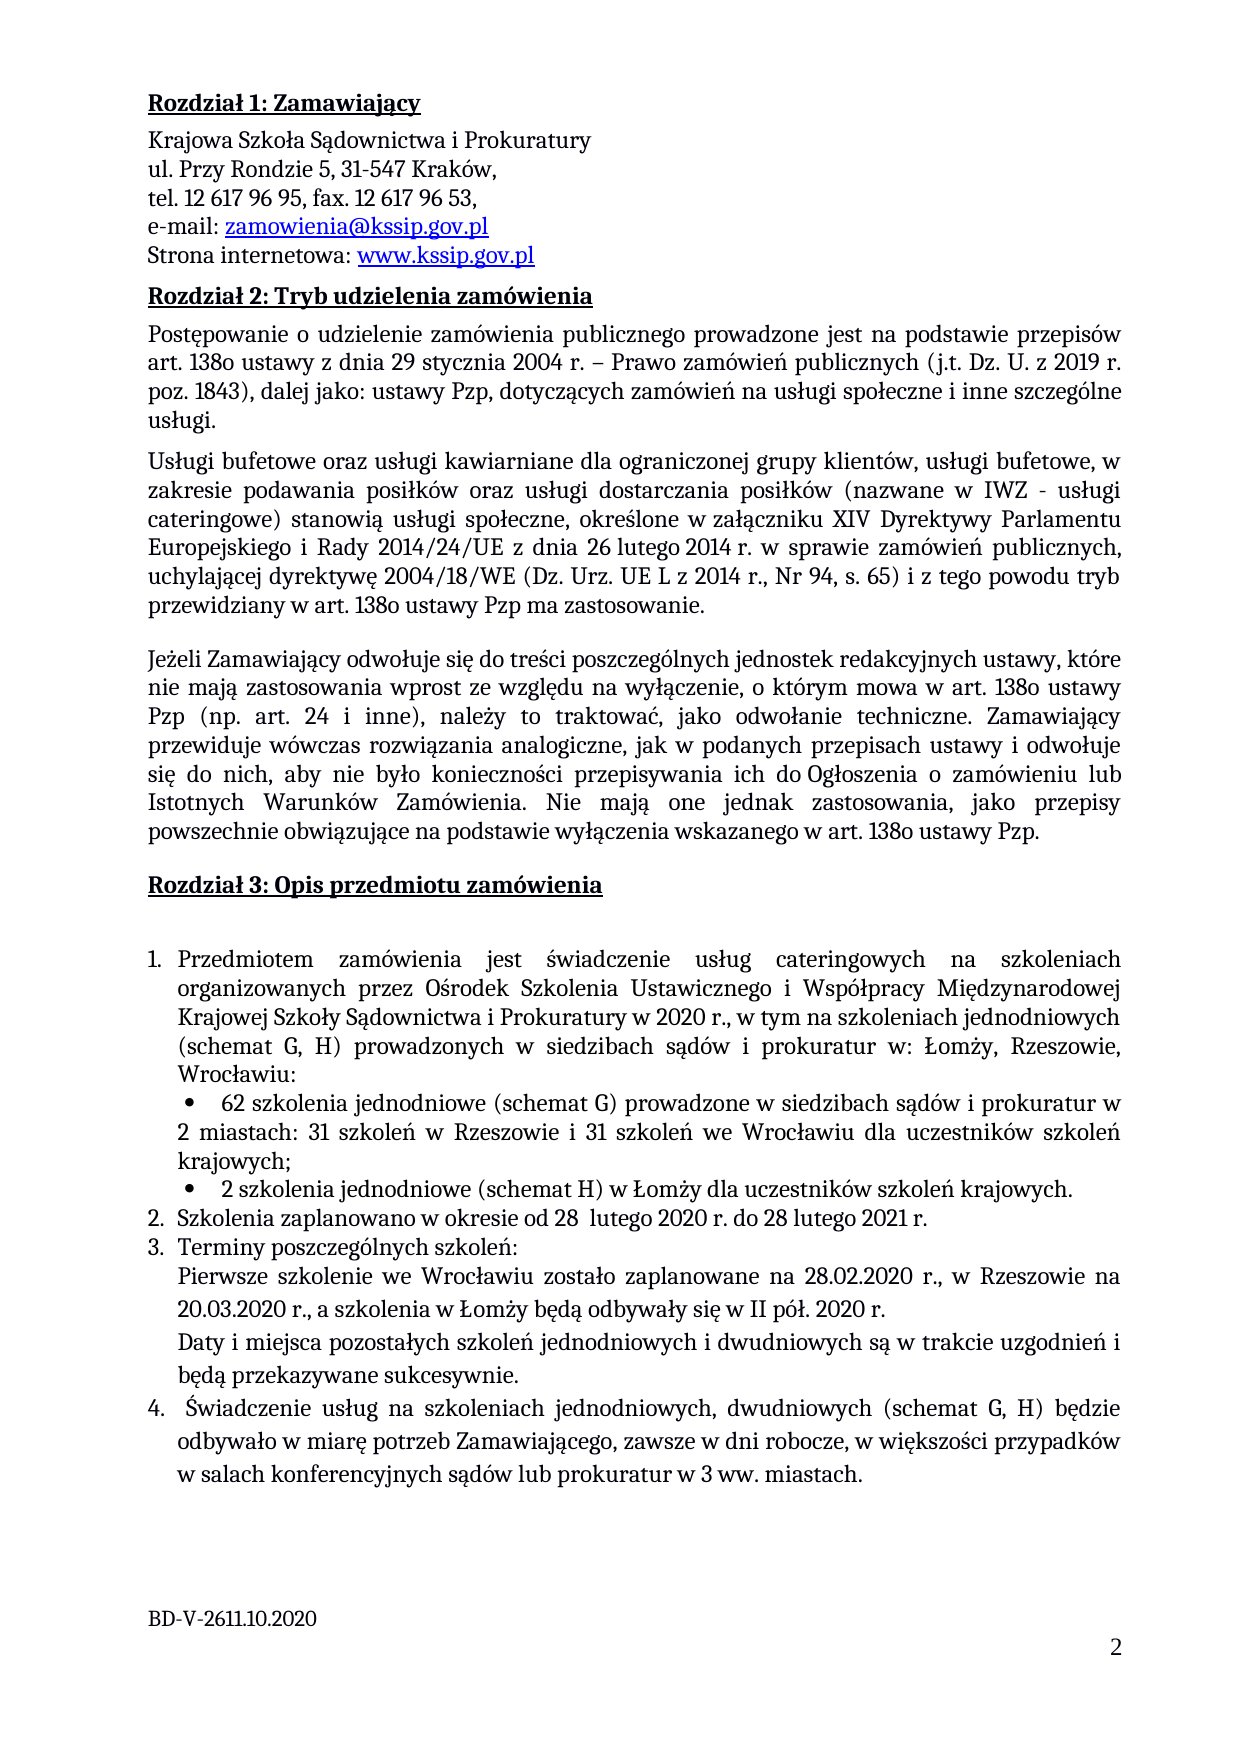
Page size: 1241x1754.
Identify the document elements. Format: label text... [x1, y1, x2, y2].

text Rozdział 2: Tryb udzielenia zamówienia [148, 282, 1122, 311]
text Krajowa Szkoła Sądownictwa i Prokuratury [148, 126, 1122, 155]
text Postępowanie o udzielenie zamówienia publicznego prowadzone jest na podstawie przepisów art. 138o ustawy z dnia 29 stycznia 2004 r. – Prawo zamówień publicznych (j.t. Dz. U. z 2019 r. poz. 1843), dalej jako: ustawy Pzp, dotyczących zamówień na usługi społeczne i inne szczególne usługi. [148, 319, 1122, 434]
list Daty i miejsca pozostałych szkoleń jednodniowych i dwudniowych są w trakcie uzgodnień i będą przekazywane sukcesywnie. [177, 1328, 1122, 1389]
list Pierwsze szkolenie we Wrocławiu zostało zaplanowane na 28.02.2020 r., w Rzeszowie na 20.03.2020 r., a szkolenia w Łomży będą odbywały się w II pół. 2020 r. [177, 1262, 1122, 1323]
list Przedmiotem zamówienia jest świadczenie usług cateringowych na szkoleniach organizowanych przez Ośrodek Szkolenia Ustawicznego i Współpracy Międzynarodowej Krajowej Szkoły Sądownictwa i Prokuratury w 2020 r., w tym na szkoleniach jednodniowych (schemat G, H) prowadzonych w siedzibach sądów i prokuratur w: Łomży, Rzeszowie, Wrocławiu: [148, 945, 1122, 1089]
text Jeżeli Zamawiający odwołuje się do treści poszczególnych jednostek redakcyjnych ustawy, które nie mają zastosowania wprost ze względu na wyłączenie, o którym mowa w art. 138o ustawy Pzp (np. art. 24 i inne), należy to traktować, jako odwołanie techniczne. Zamawiający przewiduje wówczas rozwiązania analogiczne, jak w podanych przepisach ustawy i odwołuje się do nich, aby nie było konieczności przepisywania ich do Ogłoszenia o zamówieniu lub Istotnych Warunków Zamówienia. Nie mają one jednak zastosowania, jako przepisy powszechnie obwiązujące na podstawie wyłączenia wskazanego w art. 138o ustawy Pzp. [148, 644, 1122, 846]
list Terminy poszczególnych szkoleń: [148, 1233, 1122, 1262]
list Szkolenia zaplanowano w okresie od 28 lutego 2020 r. do 28 lutego 2021 r. [148, 1204, 1122, 1233]
list 2 szkolenia jednodniowe (schemat H) w Łomży dla uczestników szkoleń krajowych. [177, 1175, 1122, 1204]
text Rozdział 1: Zamawiający [148, 89, 1122, 117]
text tel. 12 617 96 95, fax. 12 617 96 53, [148, 183, 1122, 212]
list 62 szkolenia jednodniowe (schemat G) prowadzone w siedzibach sądów i prokuratur w 2 miastach: 31 szkoleń w Rzeszowie i 31 szkoleń we Wrocławiu dla uczestników szkoleń krajowych; [177, 1089, 1122, 1175]
text e-mail: zamowienia@kssip.gov.pl [148, 212, 1122, 241]
text Strona internetowa: www.kssip.gov.pl [148, 241, 1122, 270]
text Usługi bufetowe oraz usługi kawiarniane dla ograniczonej grupy klientów, usługi bufetowe, w zakresie podawania posiłków oraz usługi dostarczania posiłków (nazwane w IWZ - usługi cateringowe) stanowią usługi społeczne, określone w załączniku XIV Dyrektywy Parlamentu Europejskiego i Rady 2014/24/UE z dnia 26 lutego 2014 r. w sprawie zamówień publicznych, uchylającej dyrektywę 2004/18/WE (Dz. Urz. UE L z 2014 r., Nr 94, s. 65) i z tego powodu tryb przewidziany w art. 138o ustawy Pzp ma zastosowanie. [148, 447, 1122, 619]
text Rozdział 3: Opis przedmiotu zamówienia [148, 871, 1122, 899]
text ul. Przy Rondzie 5, 31-547 Kraków, [148, 155, 1122, 183]
text 4. Świadczenie usług na szkoleniach jednodniowych, dwudniowych (schemat G, H) będzie odbywało w miarę potrzeb Zamawiającego, zawsze w dni robocze, w większości przypadków w salach konferencyjnych sądów lub prokuratur w 3 ww. miastach. [148, 1394, 1122, 1488]
